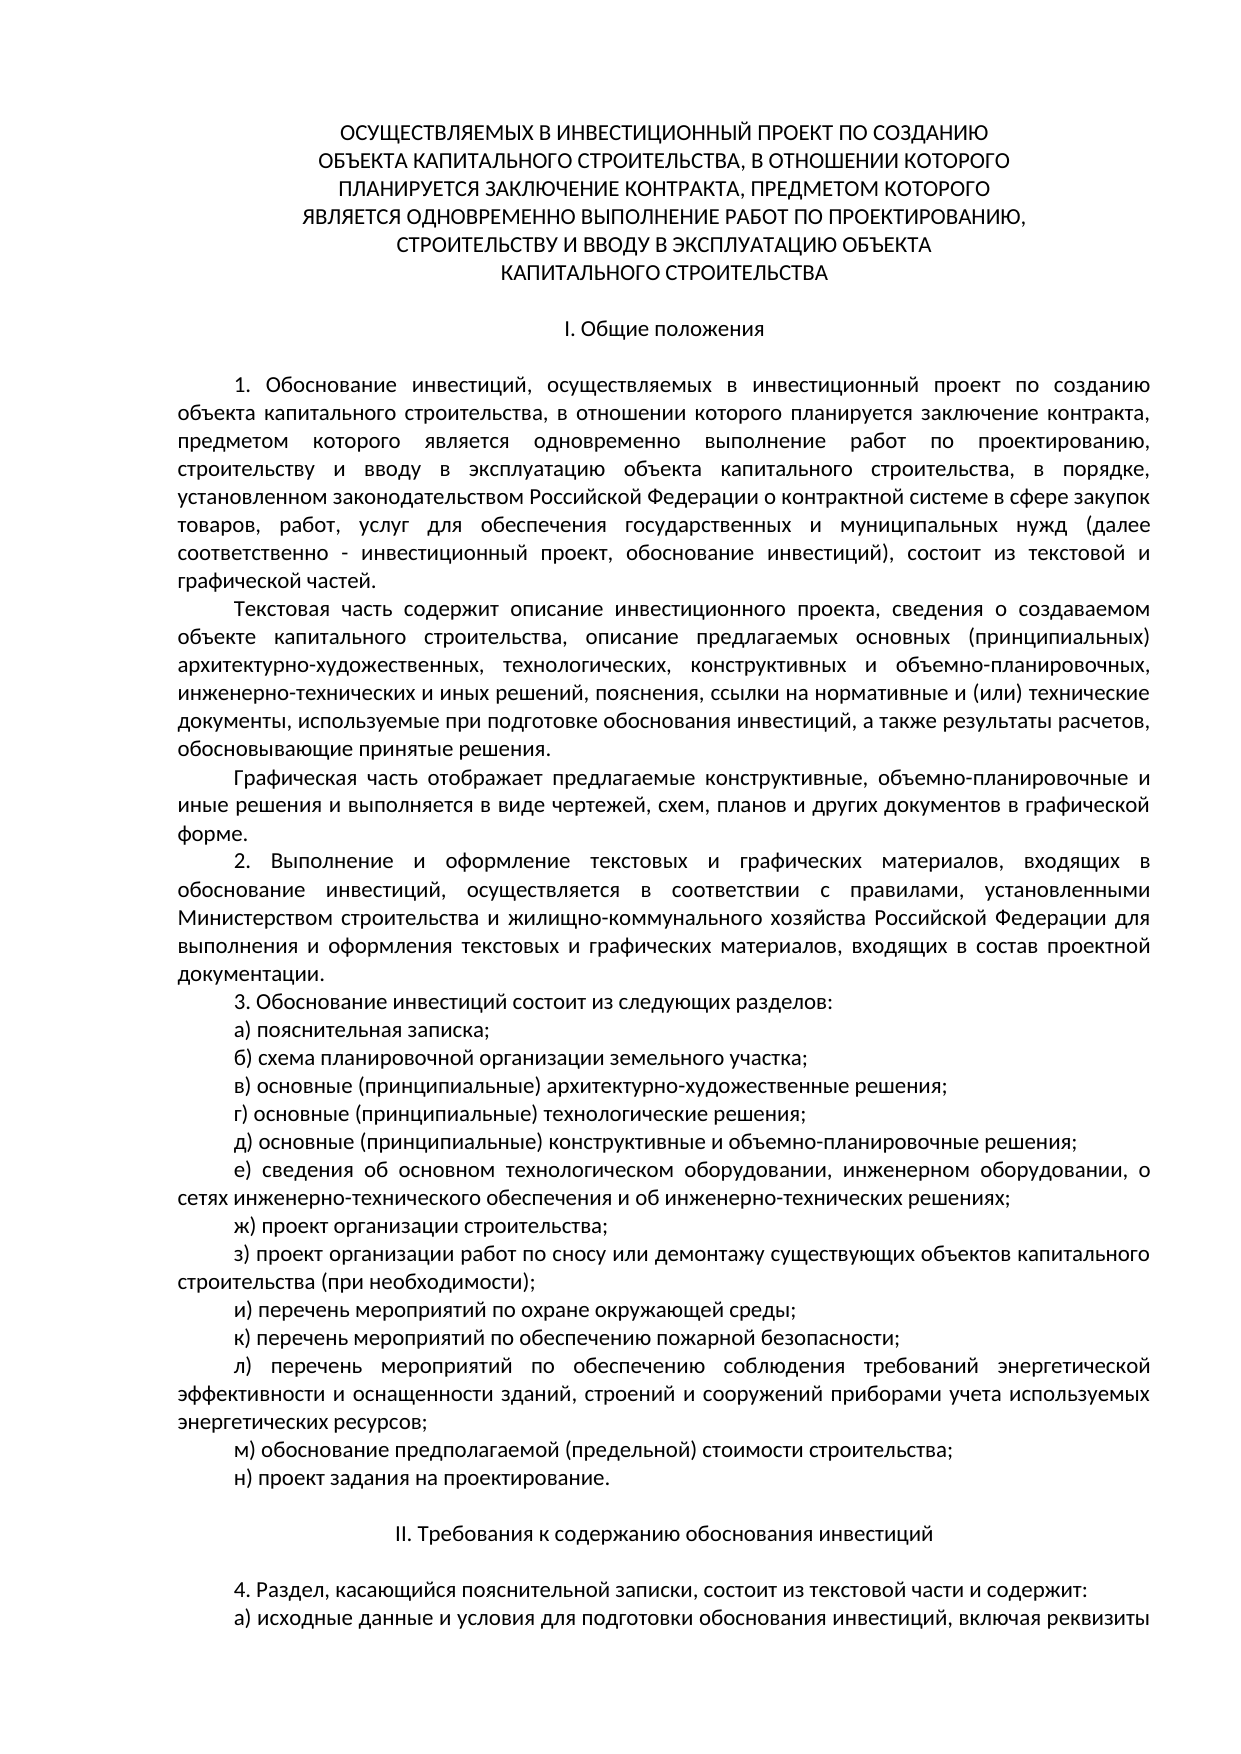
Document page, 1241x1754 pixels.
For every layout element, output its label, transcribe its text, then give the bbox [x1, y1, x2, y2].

text ОБЪЕКТА КАПИТАЛЬНОГО СТРОИТЕЛЬСТВА, В ОТНОШЕНИИ КОТОРОГО [177, 146, 1152, 174]
text з) проект организации работ по сносу или демонтажу существующих объектов капитального строительства (при необходимости); [177, 1239, 1152, 1295]
text КАПИТАЛЬНОГО СТРОИТЕЛЬСТВА [177, 258, 1152, 286]
text б) схема планировочной организации земельного участка; [177, 1043, 1152, 1071]
text н) проект задания на проектирование. [177, 1463, 1152, 1491]
text 4. Раздел, касающийся пояснительной записки, состоит из текстовой части и содержит: [177, 1575, 1152, 1603]
text к) перечень мероприятий по обеспечению пожарной безопасности; [177, 1323, 1152, 1351]
text Графическая часть отображает предлагаемые конструктивные, объемно-планировочные и иные решения и выполняется в виде чертежей, схем, планов и других документов в графической форме. [177, 763, 1152, 847]
text г) основные (принципиальные) технологические решения; [177, 1099, 1152, 1127]
text ЯВЛЯЕТСЯ ОДНОВРЕМЕННО ВЫПОЛНЕНИЕ РАБОТ ПО ПРОЕКТИРОВАНИЮ, [177, 202, 1152, 230]
text а) пояснительная записка; [177, 1015, 1152, 1043]
text в) основные (принципиальные) архитектурно-художественные решения; [177, 1071, 1152, 1099]
text ПЛАНИРУЕТСЯ ЗАКЛЮЧЕНИЕ КОНТРАКТА, ПРЕДМЕТОМ КОТОРОГО [177, 174, 1152, 202]
text СТРОИТЕЛЬСТВУ И ВВОДУ В ЭКСПЛУАТАЦИЮ ОБЪЕКТА [177, 230, 1152, 258]
text I. Общие положения [177, 314, 1152, 342]
text ОСУЩЕСТВЛЯЕМЫХ В ИНВЕСТИЦИОННЫЙ ПРОЕКТ ПО СОЗДАНИЮ [177, 118, 1152, 146]
text Текстовая часть содержит описание инвестиционного проекта, сведения о создаваемом объекте капитального строительства, описание предлагаемых основных (принципиальных) архитектурно-художественных, технологических, конструктивных и объемно-планировочных, инженерно-технических и иных решений, пояснения, ссылки на нормативные и (или) технические документы, используемые при подготовке обоснования инвестиций, а также результаты расчетов, обосновывающие принятые решения. [177, 594, 1152, 763]
text м) обоснование предполагаемой (предельной) стоимости строительства; [177, 1435, 1152, 1463]
text ж) проект организации строительства; [177, 1211, 1152, 1239]
text II. Требования к содержанию обоснования инвестиций [177, 1519, 1152, 1547]
text и) перечень мероприятий по охране окружающей среды; [177, 1295, 1152, 1323]
text е) сведения об основном технологическом оборудовании, инженерном оборудовании, о сетях инженерно-технического обеспечения и об инженерно-технических решениях; [177, 1155, 1152, 1211]
text 2. Выполнение и оформление текстовых и графических материалов, входящих в обоснование инвестиций, осуществляется в соответствии с правилами, установленными Министерством строительства и жилищно-коммунального хозяйства Российской Федерации для выполнения и оформления текстовых и графических материалов, входящих в состав проектной документации. [177, 847, 1152, 987]
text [177, 1603, 1152, 1631]
text 3. Обоснование инвестиций состоит из следующих разделов: [177, 987, 1152, 1015]
text л) перечень мероприятий по обеспечению соблюдения требований энергетической эффективности и оснащенности зданий, строений и сооружений приборами учета используемых энергетических ресурсов; [177, 1351, 1152, 1435]
text 1. Обоснование инвестиций, осуществляемых в инвестиционный проект по созданию объекта капитального строительства, в отношении которого планируется заключение контракта, предметом которого является одновременно выполнение работ по проектированию, строительству и вводу в эксплуатацию объекта капитального строительства, в порядке, установленном законодательством Российской Федерации о контрактной системе в сфере закупок товаров, работ, услуг для обеспечения государственных и муниципальных нужд (далее соответственно - инвестиционный проект, обоснование инвестиций), состоит из текстовой и графической частей. [177, 370, 1152, 594]
text д) основные (принципиальные) конструктивные и объемно-планировочные решения; [177, 1127, 1152, 1155]
